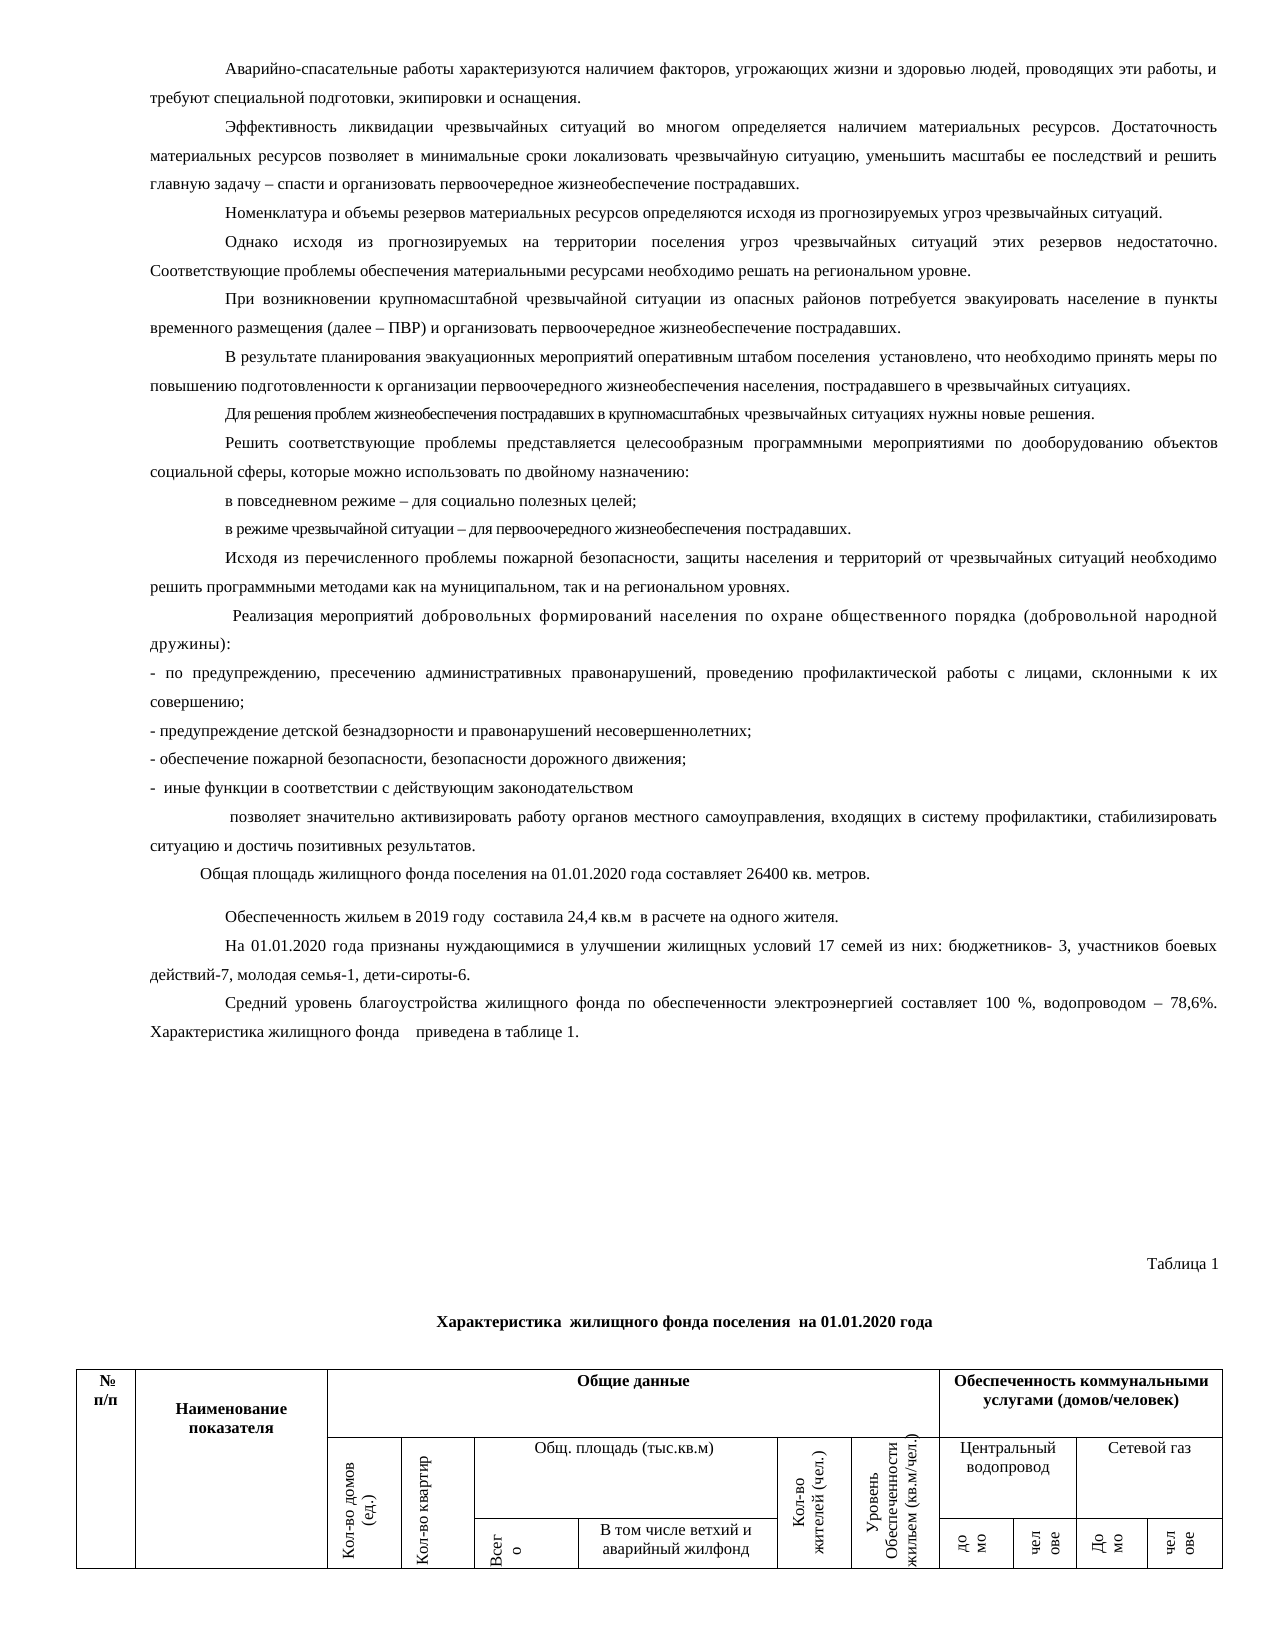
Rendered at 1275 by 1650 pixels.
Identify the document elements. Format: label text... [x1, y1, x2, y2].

text Аварийно-спасательные работы характеризуются наличием факторов, угрожающих жизни и здоровью людей, проводящих эти работы, и требуют специальной подготовки, экипировки и оснащения. [150, 59, 1219, 107]
text Реализация мероприятий добровольных формирований населения по охране общественного порядка (добровольной народной дружины): [150, 605, 1219, 653]
text - по предупреждению, пресечению административных правонарушений, проведению профилактической работы с лицами, склонными к их совершению; [150, 663, 1219, 711]
table_cell В том числе ветхий и аварийный жилфонд [579, 1519, 777, 1568]
text При возникновении крупномасштабной чрезвычайной ситуации из опасных районов потребуется эвакуировать население в пункты временного размещения (далее – ПВР) и организовать первоочередное жизнеобеспечение пострадавших. [150, 289, 1219, 337]
table_cell Всего [475, 1519, 578, 1568]
table_cell человек [1148, 1519, 1222, 1568]
text Средний уровень благоустройства жилищного фонда по обеспеченности электроэнергией составляет 100 %, водопроводом – 78,6%. Характеристика жилищного фонда приведена в таблице 1. [150, 993, 1219, 1041]
text Эффективность ликвидации чрезвычайных ситуаций во многом определяется наличием материальных ресурсов. Достаточность материальных ресурсов позволяет в минимальные сроки локализовать чрезвычайную ситуацию, уменьшить масштабы ее последствий и решить главную задачу – спасти и организовать первоочередное жизнеобеспечение пострадавших. [150, 117, 1219, 193]
table_cell Сетевой газ [1077, 1438, 1222, 1518]
table_cell Центральный водопровод [940, 1438, 1076, 1518]
table_cell Кол-во квартир [402, 1438, 474, 1568]
table_header Общие данные [328, 1370, 939, 1437]
text Характеристика жилищного фонда поселения на 01.01.2020 года [150, 1311, 1219, 1331]
table_header Обеспеченность коммунальными услугами (домов/человек) [940, 1370, 1222, 1437]
text Однако исходя из прогнозируемых на территории поселения угроз чрезвычайных ситуаций этих резервов недостаточно. Соответствующие проблемы обеспечения материальными ресурсами необходимо решать на региональном уровне. [150, 232, 1219, 279]
text В результате планирования эвакуационных мероприятий оперативным штабом поселения установлено, что необходимо принять меры по повышению подготовленности к организации первоочередного жизнеобеспечения населения, пострадавшего в чрезвычайных ситуациях. [150, 347, 1219, 394]
text Для решения проблем жизнеобеспечения пострадавших в крупномасштабных чрезвычайных ситуациях нужны новые решения. [150, 404, 1219, 423]
text На 01.01.2020 года признаны нуждающимися в улучшении жилищных условий 17 семей из них: бюджетников- 3, участников боевых действий-7, молодая семья-1, дети-сироты-6. [150, 936, 1219, 983]
text - иные функции в соответствии с действующим законодательством [150, 778, 1219, 797]
text - предупреждение детской безнадзорности и правонарушений несовершеннолетних; [150, 720, 1219, 739]
text - обеспечение пожарной безопасности, безопасности дорожного движения; [150, 749, 1219, 768]
table_cell Общ. площадь (тыс.кв.м) [475, 1438, 777, 1518]
text позволяет значительно активизировать работу органов местного самоуправления, входящих в систему профилактики, стабилизировать ситуацию и достичь позитивных результатов. [150, 807, 1219, 854]
table_header № п/п [77, 1370, 135, 1568]
table_cell Уровень Обеспеченности жильем (кв.м/чел.) [852, 1438, 939, 1568]
table_cell человек [1014, 1519, 1076, 1568]
text в режиме чрезвычайной ситуации – для первоочередного жизнеобеспечения пострадавших. [150, 519, 1219, 538]
text Обеспеченность жильем в 2019 году составила 24,4 кв.м в расчете на одного жителя. [150, 907, 1219, 926]
table_header Наименование показателя [136, 1370, 327, 1568]
text Номенклатура и объемы резервов материальных ресурсов определяются исходя из прогнозируемых угроз чрезвычайных ситуаций. [150, 203, 1219, 222]
text Общая площадь жилищного фонда поселения на 01.01.2020 года составляет . [150, 864, 1219, 883]
table_cell Домов (квартир) [1077, 1519, 1147, 1568]
table_cell Кол-во домов (ед.) [328, 1438, 401, 1568]
table_cell Кол-во жителей (чел.) [778, 1438, 851, 1568]
text Исходя из перечисленного проблемы пожарной безопасности, защиты населения и территорий от чрезвычайных ситуаций необходимо решить программными методами как на муниципальном, так и на региональном уровнях. [150, 548, 1219, 596]
text Решить соответствующие проблемы представляется целесообразным программными мероприятиями по дооборудованию объектов социальной сферы, которые можно использовать по двойному назначению: [150, 433, 1219, 481]
text Таблица 1 [150, 1253, 1219, 1273]
text в повседневном режиме – для социально полезных целей; [150, 490, 1219, 509]
table_cell домов (квартир) [940, 1519, 1013, 1568]
